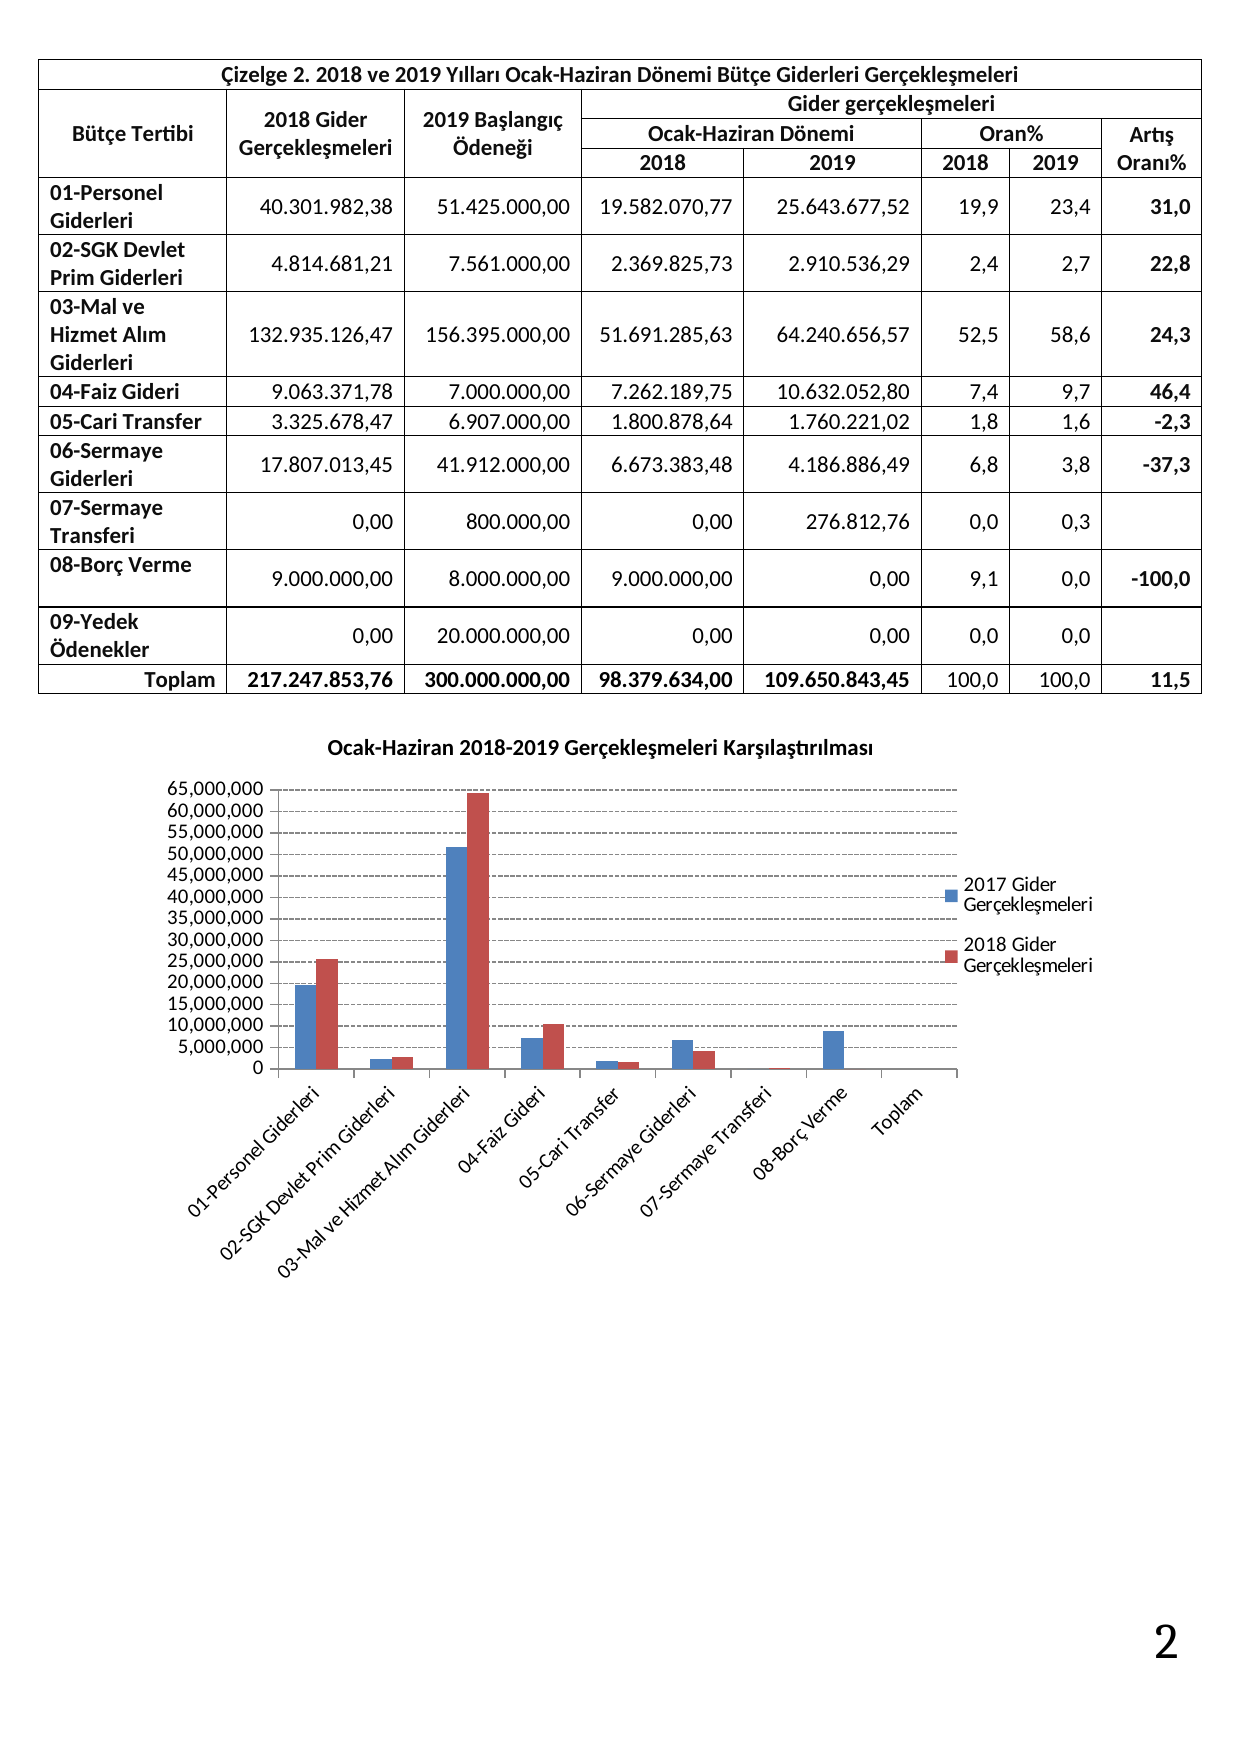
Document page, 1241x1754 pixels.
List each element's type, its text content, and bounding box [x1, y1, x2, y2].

table_cell 10.632.052,80 [744, 377, 921, 406]
table_cell [1102, 608, 1201, 663]
table_cell 0,00 [744, 608, 921, 663]
table_cell 2,4 [922, 235, 1009, 291]
table_cell 9.000.000,00 [227, 550, 404, 606]
table_cell 2,7 [1010, 235, 1101, 291]
table_cell 24,3 [1102, 292, 1201, 376]
table_cell Toplam [39, 665, 226, 693]
table_cell Ocak-Haziran Dönemi [582, 119, 921, 147]
table_cell 1.760.221,02 [744, 407, 921, 435]
table_cell 4.186.886,49 [744, 436, 921, 492]
table_cell 9,7 [1010, 377, 1101, 406]
table_cell 132.935.126,47 [227, 292, 404, 376]
table_cell 156.395.000,00 [405, 292, 581, 376]
table_cell 100,0 [922, 665, 1009, 693]
table_cell 04-Faiz Gideri [39, 377, 226, 406]
table_cell 0,0 [922, 493, 1009, 549]
table_cell 3.325.678,47 [227, 407, 404, 435]
table_cell 2.910.536,29 [744, 235, 921, 291]
table_cell 19,9 [922, 178, 1009, 234]
table_cell 2018 Gider Gerçekleşmeleri [227, 90, 404, 177]
table_cell 25.643.677,52 [744, 178, 921, 234]
table_cell Oran% [922, 119, 1101, 147]
table_cell 46,4 [1102, 377, 1201, 406]
table_cell 19.582.070,77 [582, 178, 743, 234]
table_cell 6.673.383,48 [582, 436, 743, 492]
table_cell 06-Sermaye Giderleri [39, 436, 226, 492]
table_cell 6.907.000,00 [405, 407, 581, 435]
table_cell 109.650.843,45 [744, 665, 921, 693]
table_cell 05-Cari Transfer [39, 407, 226, 435]
table_cell 58,6 [1010, 292, 1101, 376]
table_cell 0,00 [227, 493, 404, 549]
table_cell 64.240.656,57 [744, 292, 921, 376]
table_cell 2019 [1010, 149, 1101, 177]
table_cell 01-Personel Giderleri [39, 178, 226, 234]
table_cell 2019 [744, 149, 921, 177]
table_cell 6,8 [922, 436, 1009, 492]
table_cell 100,0 [1010, 665, 1101, 693]
table_cell 8.000.000,00 [405, 550, 581, 606]
table_cell 4.814.681,21 [227, 235, 404, 291]
table_cell 23,4 [1010, 178, 1101, 234]
table_cell 7.561.000,00 [405, 235, 581, 291]
table_cell 0,0 [1010, 550, 1101, 606]
table_cell 2019 Başlangıç Ödeneği [405, 90, 581, 177]
table_cell 98.379.634,00 [582, 665, 743, 693]
table_cell [1102, 493, 1201, 549]
table_cell -2,3 [1102, 407, 1201, 435]
table_cell 03-Mal ve Hizmet Alım Giderleri [39, 292, 226, 376]
table_cell 0,0 [1010, 608, 1101, 663]
table_cell 1,6 [1010, 407, 1101, 435]
table_cell 41.912.000,00 [405, 436, 581, 492]
table_cell 51.691.285,63 [582, 292, 743, 376]
table_cell Artış Oranı% [1102, 119, 1201, 177]
table_cell -37,3 [1102, 436, 1201, 492]
table_cell 9.063.371,78 [227, 377, 404, 406]
table_cell 276.812,76 [744, 493, 921, 549]
table_cell 51.425.000,00 [405, 178, 581, 234]
table_cell 0,3 [1010, 493, 1101, 549]
table_cell 0,00 [582, 493, 743, 549]
table_cell 7,4 [922, 377, 1009, 406]
table_cell 08-Borç Verme [39, 550, 226, 606]
table_cell 02-SGK Devlet Prim Giderleri [39, 235, 226, 291]
table_cell 2018 [922, 149, 1009, 177]
table_cell 0,00 [227, 608, 404, 663]
table_cell 0,00 [744, 550, 921, 606]
table_cell 2018 [582, 149, 743, 177]
table_cell 40.301.982,38 [227, 178, 404, 234]
table_cell 07-Sermaye Transferi [39, 493, 226, 549]
table_cell 1,8 [922, 407, 1009, 435]
table_cell 3,8 [1010, 436, 1101, 492]
table_cell 217.247.853,76 [227, 665, 404, 693]
table_cell 22,8 [1102, 235, 1201, 291]
table_cell 7.262.189,75 [582, 377, 743, 406]
table_cell 300.000.000,00 [405, 665, 581, 693]
table_cell Gider gerçekleşmeleri [582, 90, 1201, 118]
table_cell 2.369.825,73 [582, 235, 743, 291]
table_cell 800.000,00 [405, 493, 581, 549]
table_cell 7.000.000,00 [405, 377, 581, 406]
table_cell -100,0 [1102, 550, 1201, 606]
table_cell 0,0 [922, 608, 1009, 663]
table_cell 20.000.000,00 [405, 608, 581, 663]
table_cell 0,00 [582, 608, 743, 663]
table_cell 1.800.878,64 [582, 407, 743, 435]
table_cell 11,5 [1102, 665, 1201, 693]
table_cell 31,0 [1102, 178, 1201, 234]
table_cell 09-Yedek Ödenekler [39, 608, 226, 663]
table_cell 9.000.000,00 [582, 550, 743, 606]
table_cell 9,1 [922, 550, 1009, 606]
table_cell Bütçe Tertibi [39, 90, 226, 177]
table_header Çizelge 2. 2018 ve 2019 Yılları Ocak-Haziran Dönemi Bütçe Giderleri Gerçekleşmeleri [39, 60, 1201, 88]
table_cell 52,5 [922, 292, 1009, 376]
table_cell 17.807.013,45 [227, 436, 404, 492]
